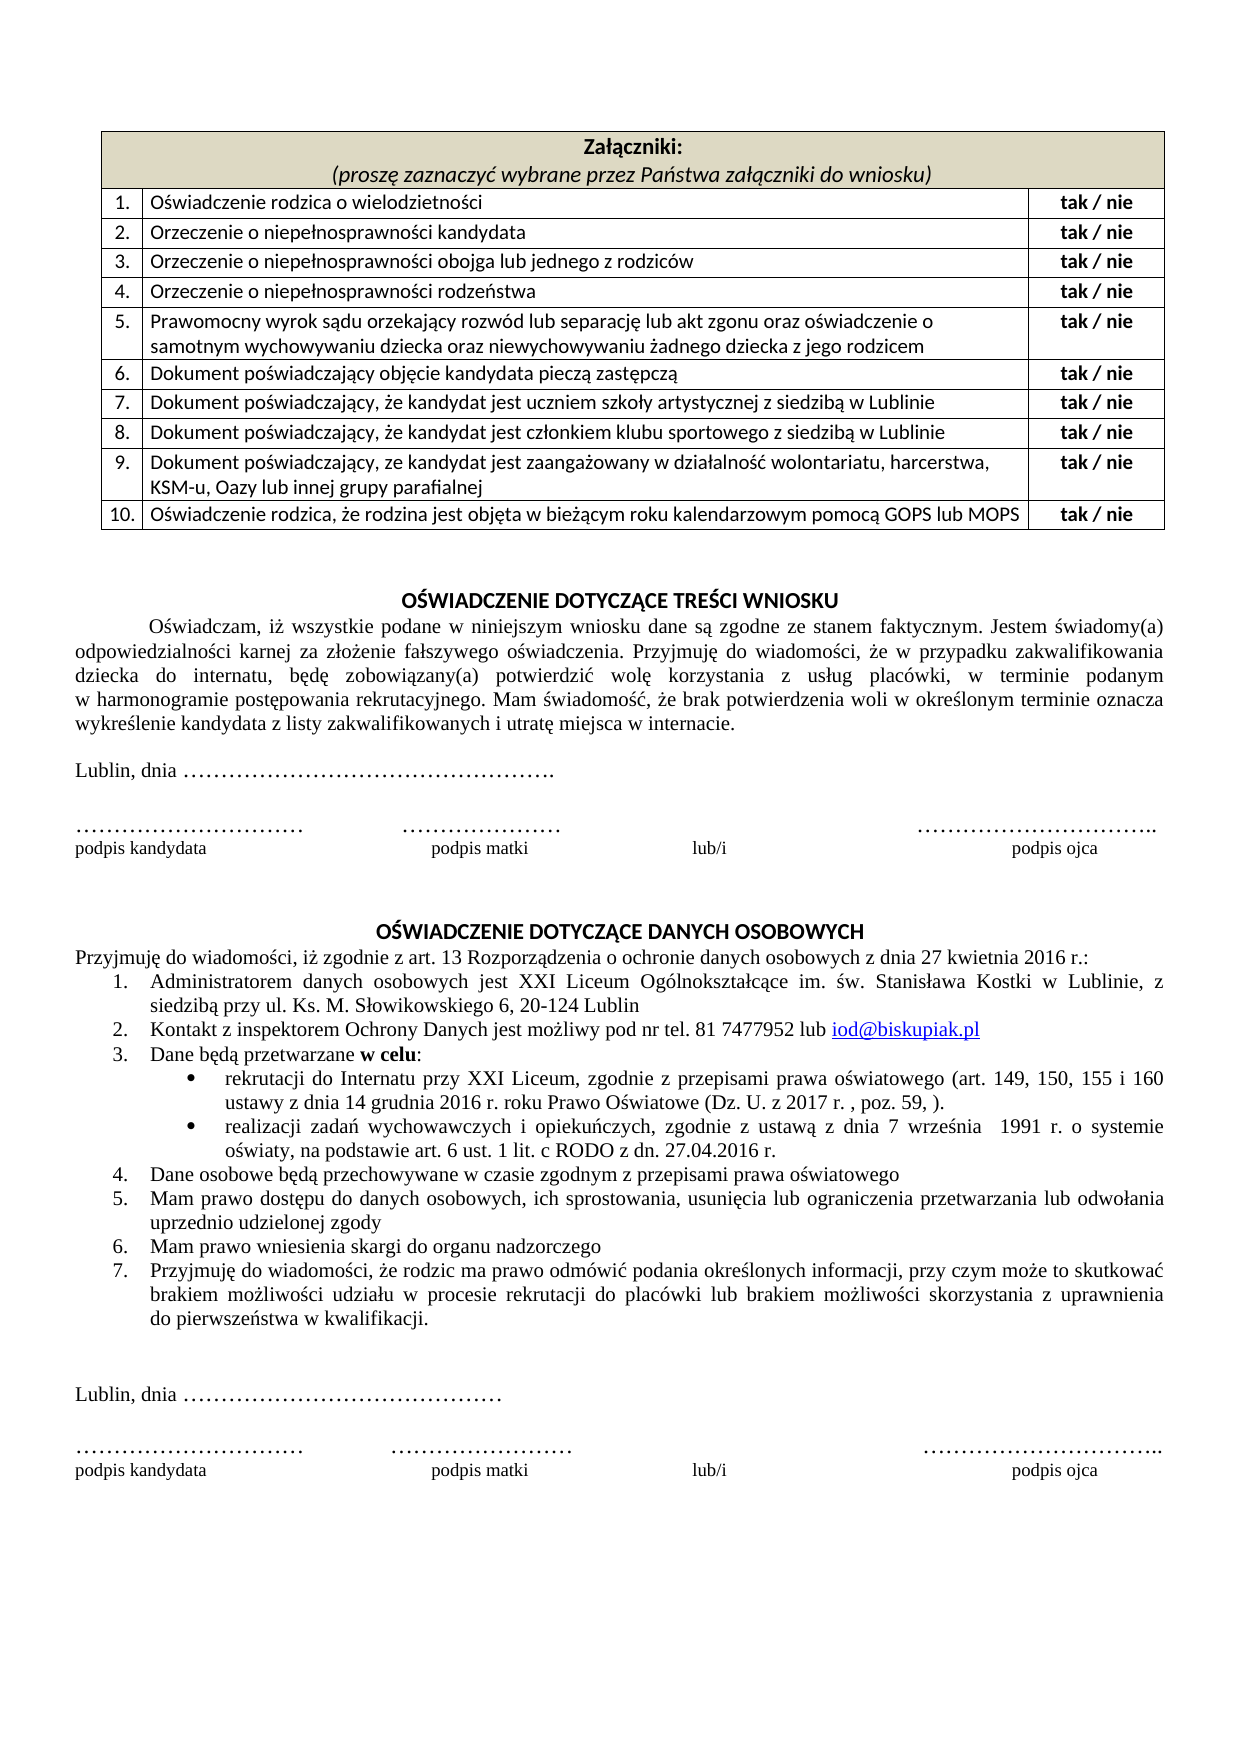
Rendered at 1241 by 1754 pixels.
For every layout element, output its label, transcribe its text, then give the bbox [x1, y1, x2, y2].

table_cell Dokument poświadczający, ze kandydat jest zaangażowany w działalność wolontariatu, harcerstwa, KSM-u, Oazy lub innej grupy parafialnej [143, 449, 1028, 500]
table_cell 5. [102, 308, 142, 359]
table_cell tak / nie [1029, 219, 1164, 247]
table_cell 6. [102, 360, 142, 388]
title Dane będą przetwarzane w celu: [112, 1041, 1165, 1066]
title Mam prawo wniesienia skargi do organu nadzorczego [112, 1234, 1165, 1258]
table_cell Dokument poświadczający, że kandydat jest członkiem klubu sportowego z siedzibą w Lublinie [143, 419, 1028, 448]
text Oświadczam, iż wszystkie podane w niniejszym wniosku dane są zgodne ze stanem faktycznym. Jestem świadomy(a) odpowiedzialności karnej za złożenie fałszywego oświadczenia. Przyjmuję do wiadomości, że w przypadku zakwalifikowania dziecka do internatu, będę zobowiązany(a) potwierdzić wolę korzystania z usług placówki, w terminie podanym w harmonogramie postępowania rekrutacyjnego. Mam świadomość, że brak potwierdzenia woli w określonym terminie oznacza wykreślenie kandydata z listy zakwalifikowanych i utratę miejsca w internacie. [75, 614, 1165, 735]
text OŚWIADCZENIE DOTYCZĄCE TREŚCI WNIOSKU [75, 586, 1165, 614]
table_cell Dokument poświadczający, że kandydat jest uczniem szkoły artystycznej z siedzibą w Lublinie [143, 390, 1028, 418]
title Mam prawo dostępu do danych osobowych, ich sprostowania, usunięcia lub ograniczenia przetwarzania lub odwołania uprzednio udzielonej zgody [112, 1186, 1165, 1234]
text ………………………… …………………… ………………………….. [75, 1432, 1165, 1459]
title Przyjmuję do wiadomości, iż zgodnie z art. 13 Rozporządzenia o ochronie danych osobowych z dnia 27 kwietnia 2016 r.: [75, 945, 1165, 969]
table_cell tak / nie [1029, 390, 1164, 418]
text Lublin, dnia …………………………………………. [75, 756, 1165, 783]
text podpis kandydata podpis matki lub/i podpis ojca [75, 1459, 1165, 1480]
table_cell Dokument poświadczający objęcie kandydata pieczą zastępczą [143, 360, 1028, 388]
title Dane osobowe będą przechowywane w czasie zgodnym z przepisami prawa oświatowego [112, 1162, 1165, 1186]
table_cell tak / nie [1029, 419, 1164, 448]
text ………………………… ………………… ………………………….. [75, 811, 1165, 837]
text podpis kandydata podpis matki lub/i podpis ojca [75, 837, 1165, 859]
title rekrutacji do Internatu przy XXI Liceum, zgodnie z przepisami prawa oświatowego (art. 149, 150, 155 i 160 ustawy z dnia 14 grudnia 2016 r. roku Prawo Oświatowe (Dz. U. z 2017 r. , poz. 59, ). [187, 1066, 1165, 1114]
table_cell 1. [102, 189, 142, 218]
table_cell 9. [102, 449, 142, 500]
table_cell Orzeczenie o niepełnosprawności obojga lub jednego z rodziców [143, 249, 1028, 277]
table_cell Oświadczenie rodzica o wielodzietności [143, 189, 1028, 218]
table_cell Orzeczenie o niepełnosprawności kandydata [143, 219, 1028, 247]
table_cell 2. [102, 219, 142, 247]
table_cell tak / nie [1029, 278, 1164, 307]
table_cell tak / nie [1029, 308, 1164, 359]
text OŚWIADCZENIE DOTYCZĄCE DANYCH OSOBOWYCH [75, 917, 1165, 945]
table_cell 7. [102, 390, 142, 418]
table_cell 4. [102, 278, 142, 307]
list Przyjmuję do wiadomości, że rodzic ma prawo odmówić podania określonych informacji, przy czym może to skutkować brakiem możliwości udziału w procesie rekrutacji do placówki lub brakiem możliwości skorzystania z uprawnienia do pierwszeństwa w kwalifikacji. [112, 1258, 1165, 1330]
table_cell Orzeczenie o niepełnosprawności rodzeństwa [143, 278, 1028, 307]
title Kontakt z inspektorem Ochrony Danych jest możliwy pod nr tel. 81 7477952 lub iod@biskupiak.pl [112, 1017, 1165, 1041]
table_cell Prawomocny wyrok sądu orzekający rozwód lub separację lub akt zgonu oraz oświadczenie o samotnym wychowywaniu dziecka oraz niewychowywaniu żadnego dziecka z jego rodzicem [143, 308, 1028, 359]
table_cell tak / nie [1029, 360, 1164, 388]
table_header Załączniki: (proszę zaznaczyć wybrane przez Państwa załączniki do wniosku) [102, 132, 1164, 188]
table_cell 3. [102, 249, 142, 277]
table_cell tak / nie [1029, 449, 1164, 500]
text Lublin, dnia …………………………………… [75, 1380, 1165, 1406]
table_cell 10. [102, 501, 142, 529]
table_cell tak / nie [1029, 501, 1164, 529]
table_cell tak / nie [1029, 249, 1164, 277]
title realizacji zadań wychowawczych i opiekuńczych, zgodnie z ustawą z dnia 7 września 1991 r. o systemie oświaty, na podstawie art. 6 ust. 1 lit. c RODO z dn. 27.04.2016 r. [187, 1114, 1165, 1162]
table_cell Oświadczenie rodzica, że rodzina jest objęta w bieżącym roku kalendarzowym pomocą GOPS lub MOPS [143, 501, 1028, 529]
table_cell tak / nie [1029, 189, 1164, 218]
title Administratorem danych osobowych jest XXI Liceum Ogólnokształcące im. św. Stanisława Kostki w Lublinie, z siedzibą przy ul. Ks. M. Słowikowskiego 6, 20-124 Lublin [112, 969, 1165, 1017]
table_cell 8. [102, 419, 142, 448]
